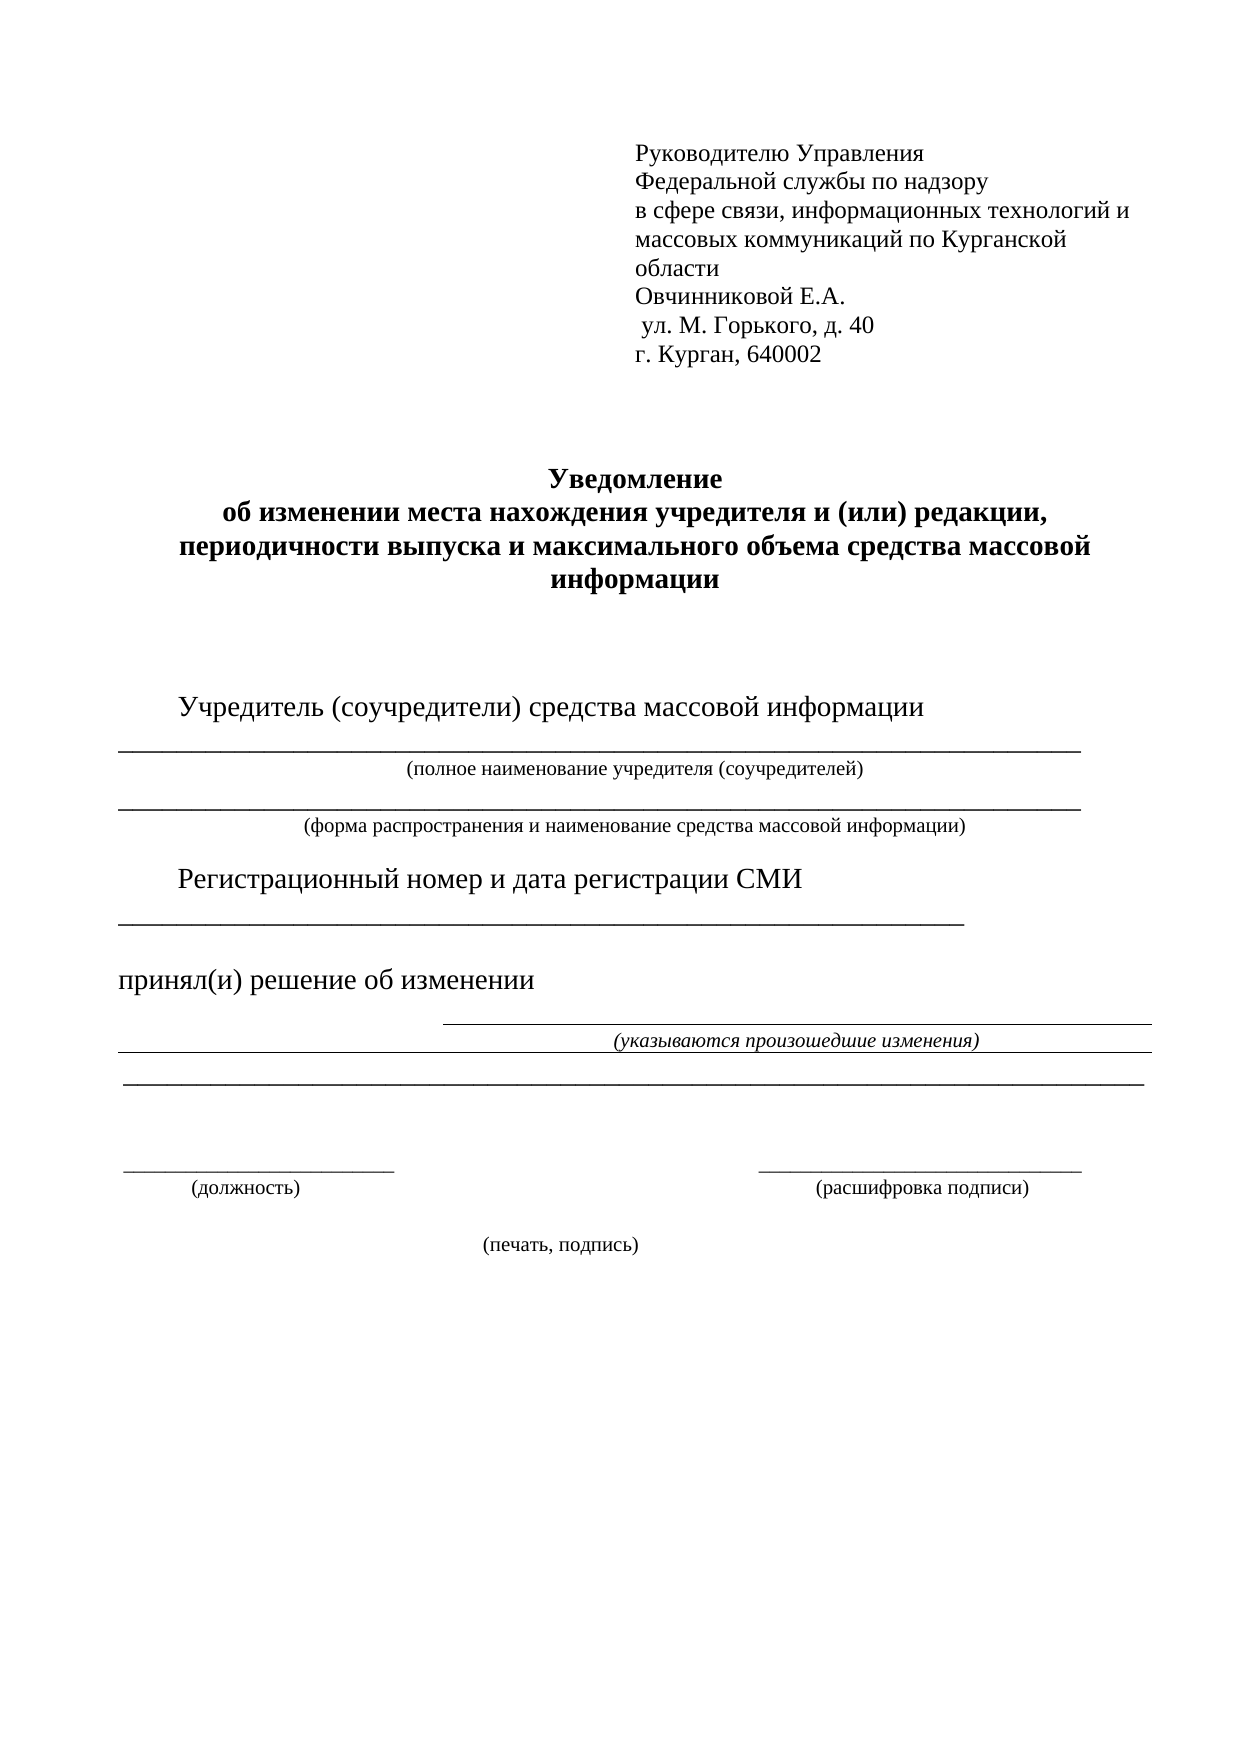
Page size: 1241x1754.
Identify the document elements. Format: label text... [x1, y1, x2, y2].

text Овчинниковой Е.А. [635, 281, 1152, 310]
text Федеральной службы по надзору [635, 166, 1152, 195]
text Руководителю Управления [635, 138, 1152, 166]
text (печать, подпись) [118, 1232, 1152, 1256]
text (указываются произошедшие изменения) [443, 1025, 1152, 1052]
text (полное наименование учредителя (соучредителей) [118, 756, 1152, 780]
text __________________________________________________________________ [118, 780, 1152, 813]
text (форма распространения и наименование средства массовой информации) [118, 813, 1152, 837]
text Регистрационный номер и дата регистрации СМИ [118, 861, 1152, 895]
text г. Курган, 640002 [635, 339, 1152, 368]
text Уведомление об изменении места нахождения учредителя и (или) редакции, периодичности выпуска и максимального объема средства массовой информации [118, 461, 1152, 595]
text ул. М. Горького, д. 40 [635, 310, 1152, 339]
text ______________________________________________________________________ [118, 1053, 1152, 1088]
text в сфере связи, информационных технологий и массовых коммуникаций по Курганской области [635, 195, 1152, 281]
text принял(и) решение об изменении [118, 962, 1152, 996]
text (должность) (расшифровка подписи) [118, 1174, 1152, 1199]
text Учредитель (соучредители) средства массовой информации [118, 689, 1152, 722]
text __________________________________________________________ [118, 895, 1152, 928]
text __________________________ _______________________________ [118, 1151, 1152, 1174]
text __________________________________________________________________ [118, 722, 1152, 756]
